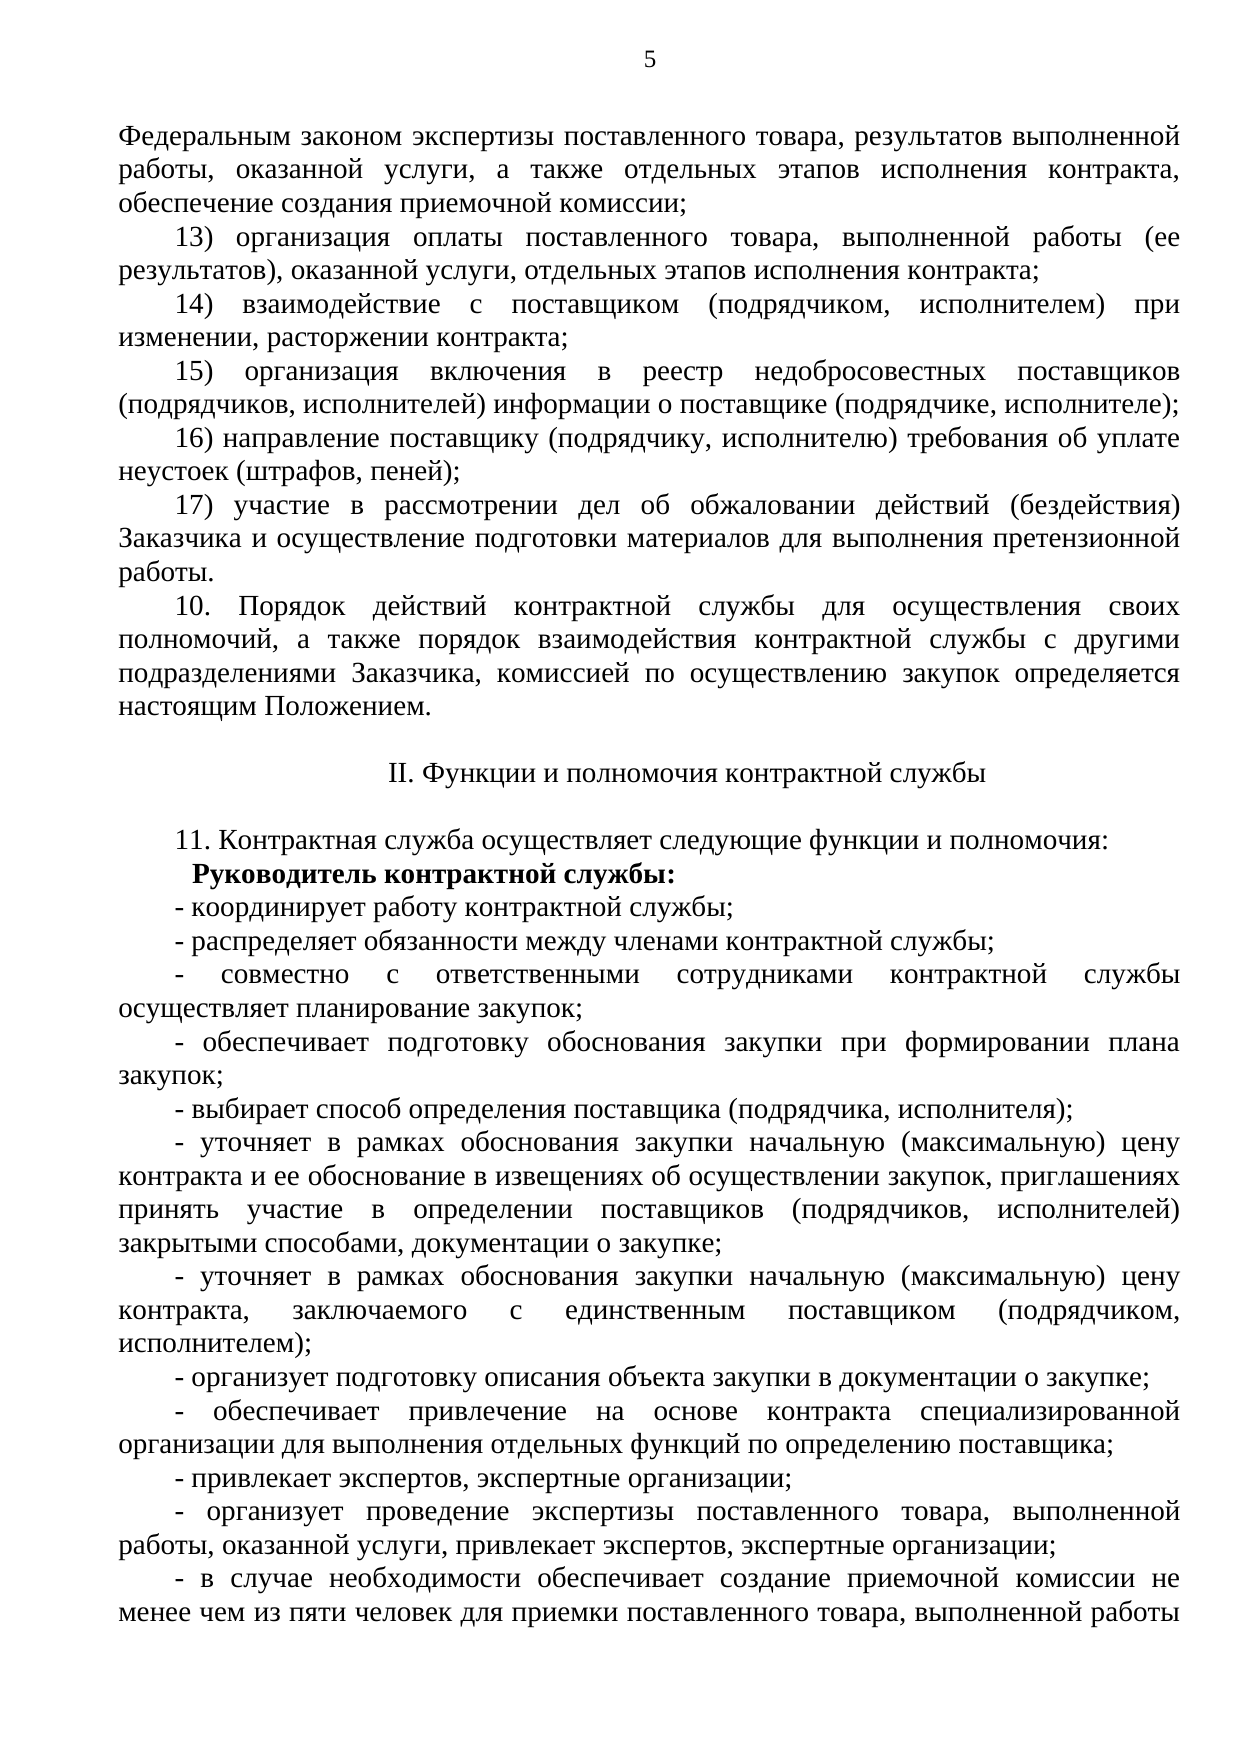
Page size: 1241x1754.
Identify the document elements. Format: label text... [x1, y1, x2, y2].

text 15) организация включения в реестр недобросовестных поставщиков (подрядчиков, исполнителей) информации о поставщике (подрядчике, исполнителе); [118, 353, 1181, 420]
text 10. Порядок действий контрактной службы для осуществления своих полномочий, а также порядок взаимодействия контрактной службы с другими подразделениями Заказчика, комиссией по осуществлению закупок определяется настоящим Положением. [118, 588, 1181, 722]
text 14) взаимодействие с поставщиком (подрядчиком, исполнителем) при изменении, расторжении контракта; [118, 286, 1181, 353]
text II. Функции и полномочия контрактной службы [118, 755, 1181, 789]
text - привлекает экспертов, экспертные организации; [118, 1460, 1181, 1493]
text - распределяет обязанности между членами контрактной службы; [118, 923, 1181, 957]
text - совместно с ответственными сотрудниками контрактной службы осуществляет планирование закупок; [118, 957, 1181, 1024]
text - выбирает способ определения поставщика (подрядчика, исполнителя); [118, 1091, 1181, 1124]
text - обеспечивает подготовку обоснования закупки при формировании плана закупок; [118, 1024, 1181, 1091]
text 17) участие в рассмотрении дел об обжаловании действий (бездействия) Заказчика и осуществление подготовки материалов для выполнения претензионной работы. [118, 487, 1181, 588]
text 16) направление поставщику (подрядчику, исполнителю) требования об уплате неустоек (штрафов, пеней); [118, 420, 1181, 487]
text - обеспечивает привлечение на основе контракта специализированной организации для выполнения отдельных функций по определению поставщика; [118, 1393, 1181, 1460]
text 11. Контрактная служба осуществляет следующие функции и полномочия: [118, 822, 1181, 856]
text - координирует работу контрактной службы; [118, 889, 1181, 923]
text - организует проведение экспертизы поставленного товара, выполненной работы, оказанной услуги, привлекает экспертов, экспертные организации; [118, 1493, 1181, 1560]
text - уточняет в рамках обоснования закупки начальную (максимальную) цену контракта, заключаемого с единственным поставщиком (подрядчиком, исполнителем); [118, 1258, 1181, 1359]
text - уточняет в рамках обоснования закупки начальную (максимальную) цену контракта и ее обоснование в извещениях об осуществлении закупок, приглашениях принять участие в определении поставщиков (подрядчиков, исполнителей) закрытыми способами, документации о закупке; [118, 1124, 1181, 1258]
text - организует подготовку описания объекта закупки в документации о закупке; [118, 1359, 1181, 1393]
text Руководитель контрактной службы: [118, 856, 1181, 889]
text 13) организация оплаты поставленного товара, выполненной работы (ее результатов), оказанной услуги, отдельных этапов исполнения контракта; [118, 219, 1181, 286]
